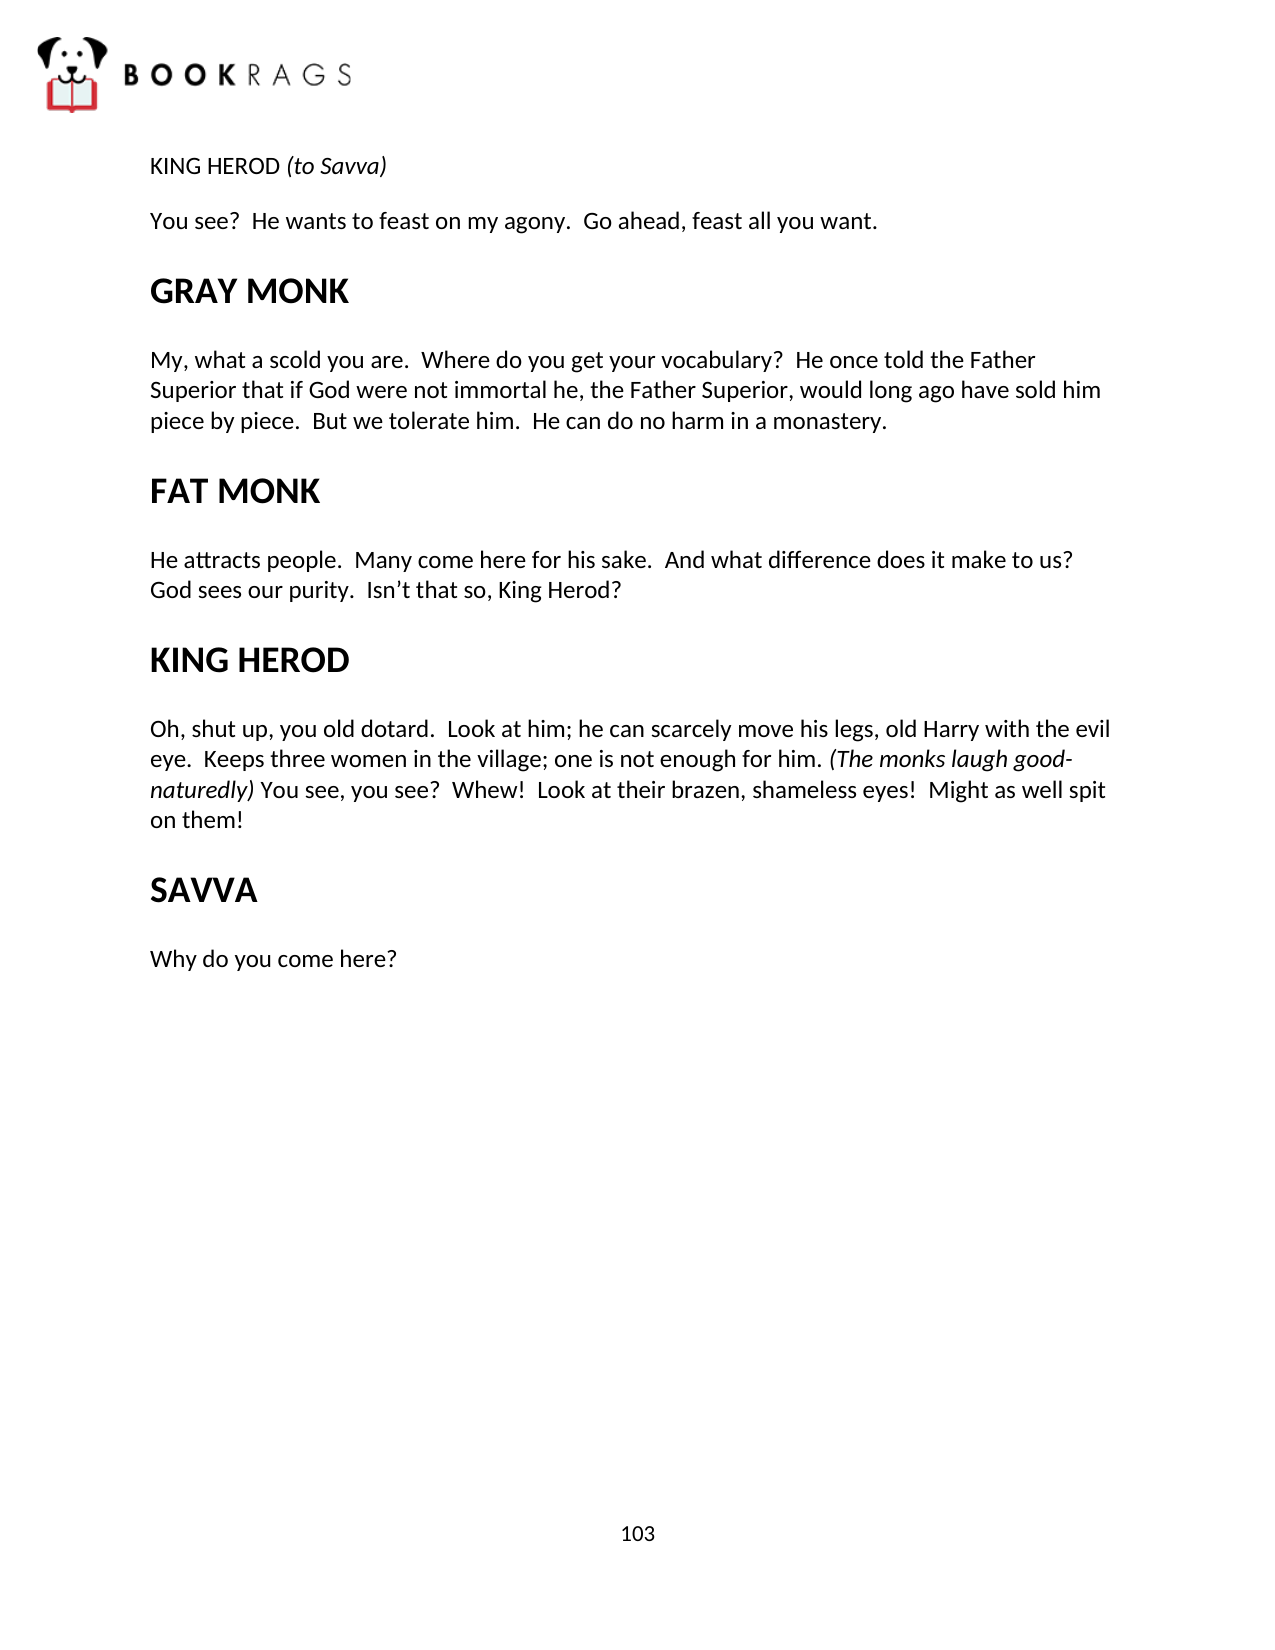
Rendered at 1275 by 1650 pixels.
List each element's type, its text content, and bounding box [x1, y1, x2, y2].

picture [37, 37, 351, 113]
text GRAY MONK [150, 267, 1125, 313]
text You see? He wants to feast on my agony. Go ahead, feast all you want. [150, 206, 1125, 236]
text Oh, shut up, you old dotard. Look at him; he can scarcely move his legs, old Harry with the evil eye. Keeps three women in the village; one is not enough for him. (The monks laugh good-naturedly) You see, you see? Whew! Look at their brazen, shameless eyes! Might as well spit on them! [150, 713, 1125, 835]
text Why do you come here? [150, 943, 1125, 974]
text My, what a scold you are. Where do you get your vocabulary? He once told the Father Superior that if God were not immortal he, the Father Superior, would long ago have sold him piece by piece. But we tolerate him. He can do no harm in a monastery. [150, 344, 1125, 436]
text SAVVA [150, 866, 1125, 912]
text KING HEROD [150, 636, 1125, 682]
text FAT MONK [150, 467, 1125, 513]
text He attracts people. Many come here for his sake. And what difference does it make to us? God sees our purity. Isn’t that so, King Herod? [150, 544, 1125, 605]
text KING HEROD (to Savva) [150, 150, 1125, 181]
